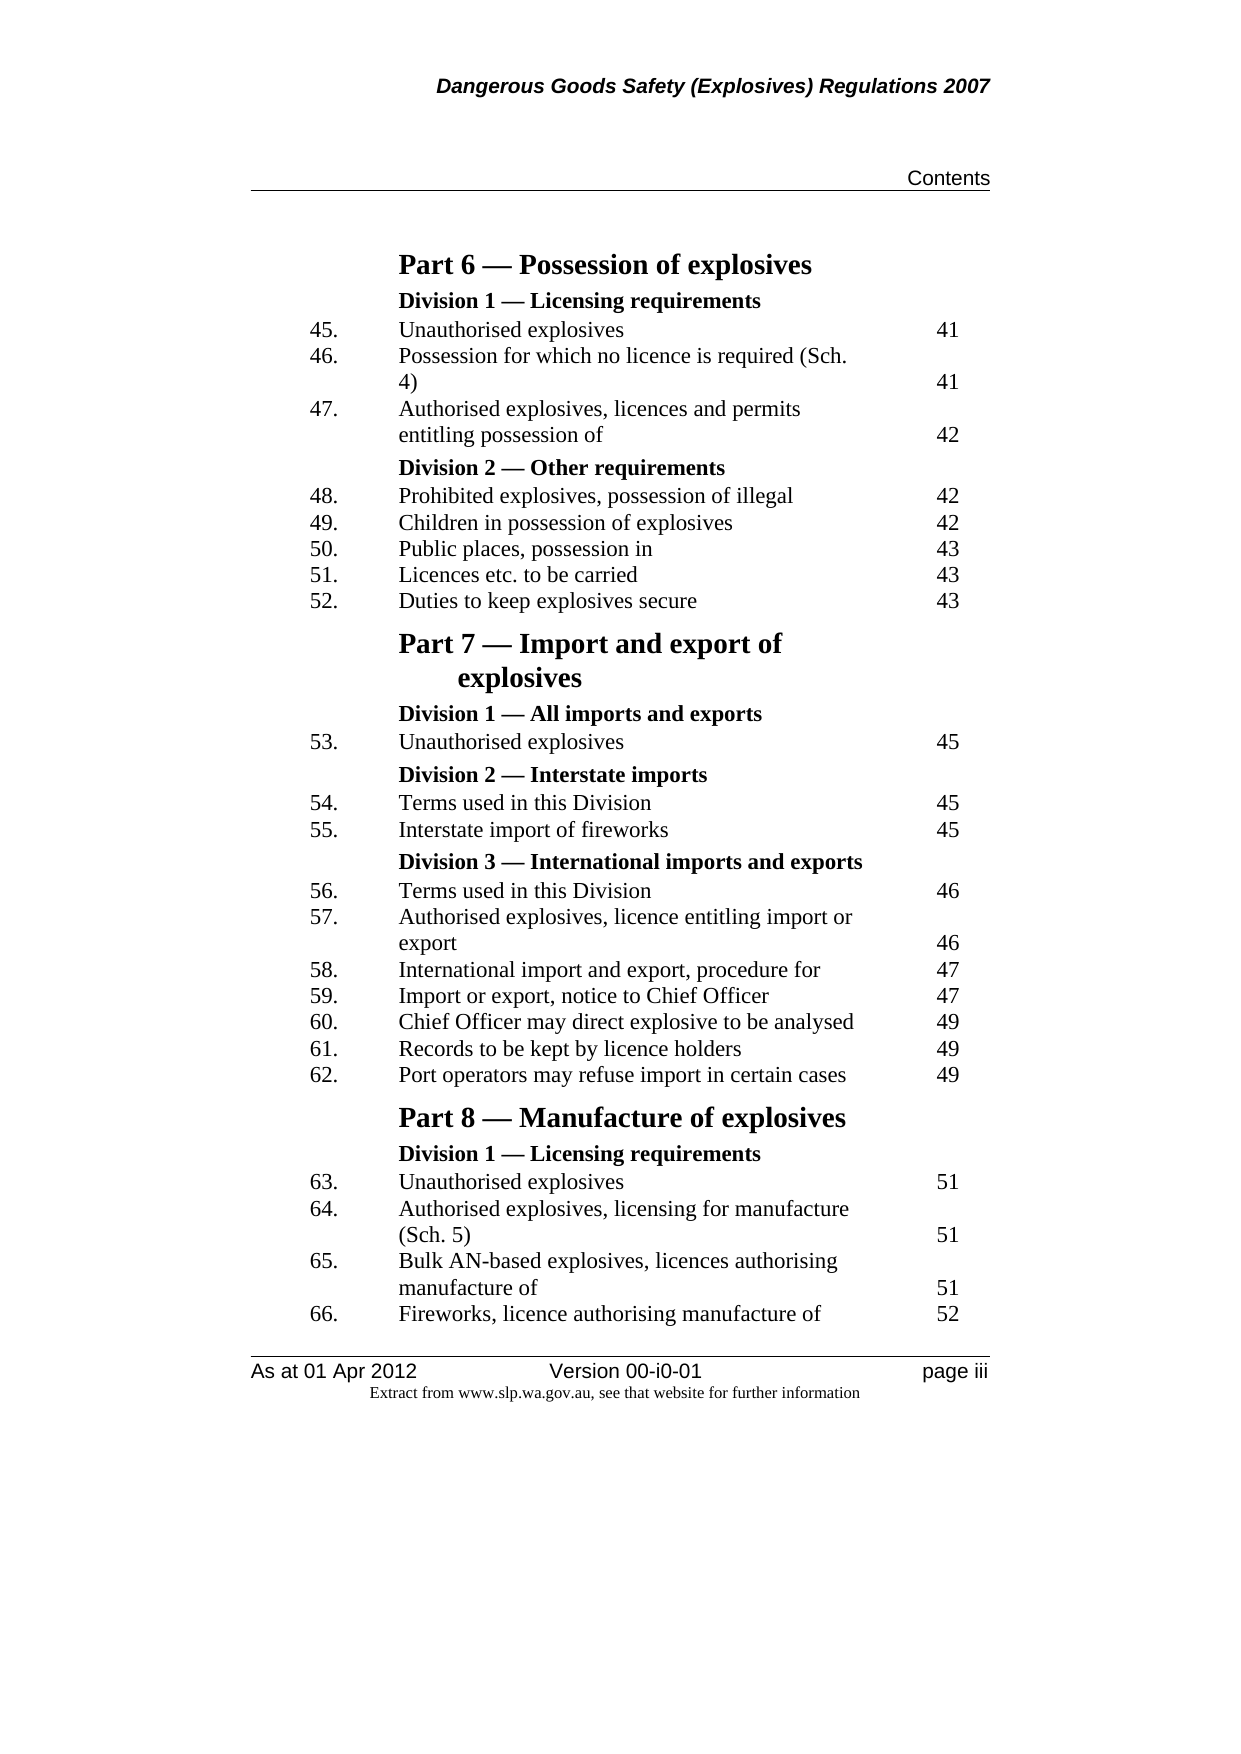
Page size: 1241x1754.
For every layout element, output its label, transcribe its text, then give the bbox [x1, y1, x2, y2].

text Division 1 — Licensing requirements [398, 1140, 872, 1166]
text 49. Children in possession of explosives 42 [309, 508, 872, 535]
text 58. International import and export, procedure for 47 [309, 956, 872, 982]
text 46. Possession for which no licence is required (Sch. 4) 41 [309, 342, 872, 395]
text 48. Prohibited explosives, possession of illegal 42 [309, 482, 872, 508]
text 66. Fireworks, licence authorising manufacture of 52 [309, 1300, 872, 1326]
text 45. Unauthorised explosives 41 [309, 316, 872, 342]
text Division 1 — Licensing requirements [398, 287, 872, 314]
text 59. Import or export, notice to Chief Officer 47 [309, 982, 872, 1008]
text 55. Interstate import of fireworks 45 [309, 816, 872, 842]
text 63. Unauthorised explosives 51 [309, 1168, 872, 1194]
text 53. Unauthorised explosives 45 [309, 728, 872, 754]
text 54. Terms used in this Division 45 [309, 789, 872, 816]
text 60. Chief Officer may direct explosive to be analysed 49 [309, 1008, 872, 1035]
text 65. Bulk AN-based explosives, licences authorising manufacture of 51 [309, 1247, 872, 1300]
text Division 2 — Interstate imports [398, 761, 872, 787]
text Part 6 — Possession of explosives [398, 247, 872, 281]
text Division 1 — All imports and exports [398, 700, 872, 726]
text Division 3 — International imports and exports [398, 848, 872, 874]
text 52. Duties to keep explosives secure 43 [309, 588, 872, 614]
text 50. Public places, possession in 43 [309, 535, 872, 561]
text 47. Authorised explosives, licences and permits entitling possession of 42 [309, 395, 872, 447]
text 62. Port operators may refuse import in certain cases 49 [309, 1061, 872, 1087]
text Division 2 — Other requirements [398, 454, 872, 480]
text Part 7 — Import and export of explosives [398, 626, 872, 693]
text 61. Records to be kept by licence holders 49 [309, 1035, 872, 1061]
text 64. Authorised explosives, licensing for manufacture (Sch. 5) 51 [309, 1194, 872, 1247]
text 51. Licences etc. to be carried 43 [309, 561, 872, 588]
text 57. Authorised explosives, licence entitling import or export 46 [309, 903, 872, 956]
text Part 8 — Manufacture of explosives [398, 1100, 872, 1133]
text 56. Terms used in this Division 46 [309, 877, 872, 903]
